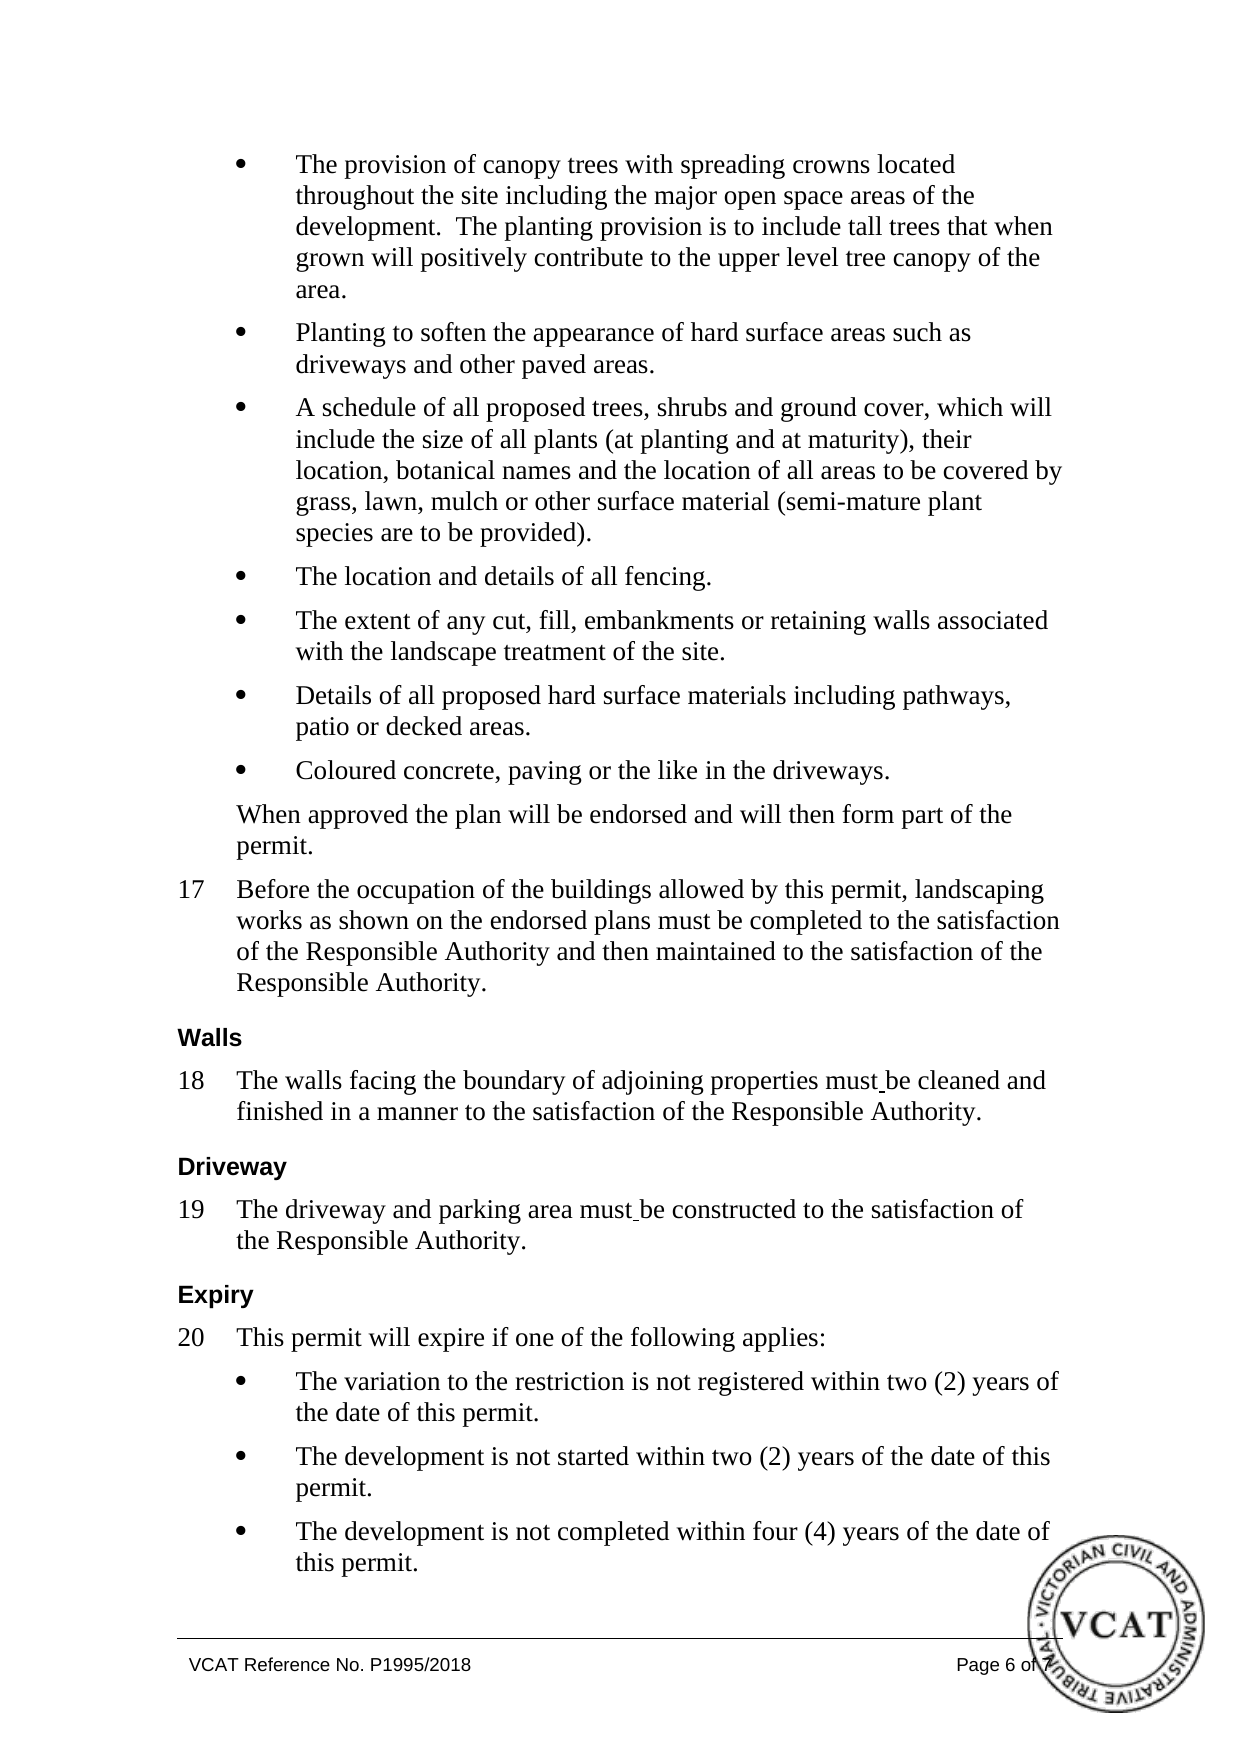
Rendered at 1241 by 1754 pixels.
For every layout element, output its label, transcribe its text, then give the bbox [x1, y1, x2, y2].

text Planting to soften the appearance of hard surface areas such as driveways and other paved areas. [236, 316, 1063, 379]
subtitle Driveway [177, 1151, 1063, 1180]
text The location and details of all fencing. [236, 560, 1063, 591]
text The provision of canopy trees with spreading crowns located throughout the site including the major open space areas of the development. The planting provision is to include tall trees that when grown will positively contribute to the upper level tree canopy of the area. [236, 148, 1063, 304]
text A schedule of all proposed trees, shrubs and ground cover, which will include the size of all plants (at planting and at maturity), their location, botanical names and the location of all areas to be covered by grass, lawn, mulch or other surface material (semi-mature plant species are to be provided). [236, 391, 1063, 548]
text The development is not completed within four (4) years of the date of this permit. [236, 1515, 1063, 1578]
text The variation to the restriction is not registered within two (2) years of the date of this permit. [236, 1365, 1063, 1428]
picture [1027, 1535, 1205, 1713]
text The development is not started within two (2) years of the date of this permit. [236, 1440, 1063, 1503]
text Coloured concrete, paving or the like in the driveways. [236, 754, 1063, 785]
text The extent of any cut, fill, embankments or retaining walls associated with the landscape treatment of the site. [236, 604, 1063, 666]
text Before the occupation of the buildings allowed by this permit, landscaping works as shown on the endorsed plans must be completed to the satisfaction of the Responsible Authority and then maintained to the satisfaction of the Responsible Authority. [177, 873, 1063, 998]
subtitle Walls [177, 1023, 1063, 1051]
text When approved the plan will be endorsed and will then form part of the permit. [236, 798, 1063, 860]
subtitle Expiry [177, 1280, 1063, 1309]
text Details of all proposed hard surface materials including pathways, patio or decked areas. [236, 679, 1063, 741]
text The walls facing the boundary of adjoining properties must be cleaned and finished in a manner to the satisfaction of the Responsible Authority. [177, 1064, 1063, 1126]
text The driveway and parking area must be constructed to the satisfaction of the Responsible Authority. [177, 1193, 1063, 1255]
text This permit will expire if one of the following applies: [177, 1321, 1063, 1353]
